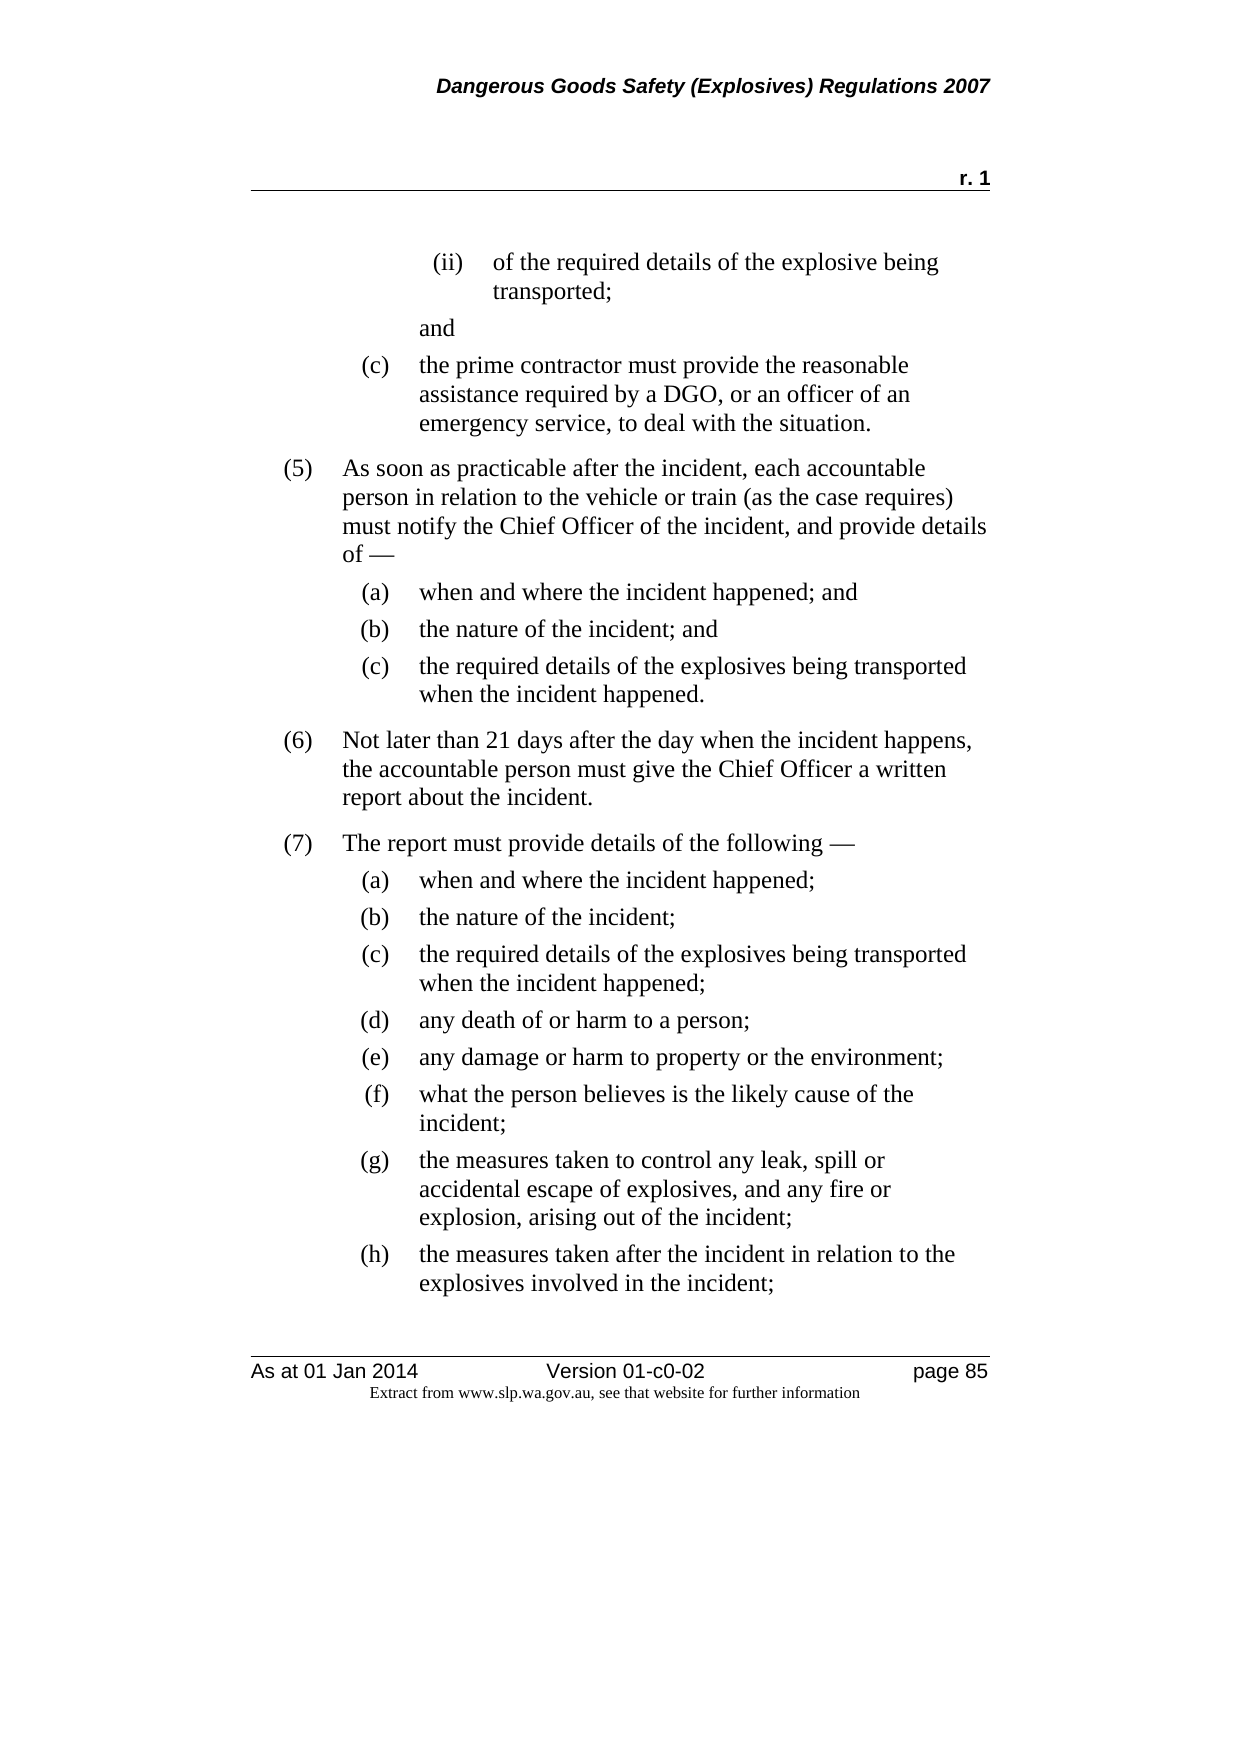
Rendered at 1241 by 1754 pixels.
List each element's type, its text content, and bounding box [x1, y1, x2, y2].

text (a) when and where the incident happened; and [251, 577, 990, 605]
text (e) any damage or harm to property or the environment; [251, 1042, 990, 1071]
text (b) the nature of the incident; and [251, 614, 990, 642]
text (c) the prime contractor must provide the reasonable assistance required by a DGO, or an officer of an emergency service, to deal with the situation. [251, 350, 990, 437]
text (ii) of the required details of the explosive being transported; [251, 247, 990, 305]
text (c) the required details of the explosives being transported when the incident happened. [251, 651, 990, 708]
text (d) any death of or harm to a person; [251, 1005, 990, 1034]
text (6) Not later than 21 days after the day when the incident happens, the accountable person must give the Chief Officer a written report about the incident. [251, 725, 990, 811]
text (7) The report must provide details of the following — [251, 828, 990, 857]
text (h) the measures taken after the incident in relation to the explosives involved in the incident; [251, 1239, 990, 1297]
text (a) when and where the incident happened; [251, 865, 990, 894]
text (g) the measures taken to control any leak, spill or accidental escape of explosives, and any fire or explosion, arising out of the incident; [251, 1145, 990, 1231]
text (f) what the person believes is the likely cause of the incident; [251, 1079, 990, 1137]
text (c) the required details of the explosives being transported when the incident happened; [251, 939, 990, 997]
text (b) the nature of the incident; [251, 902, 990, 931]
text (5) As soon as practicable after the incident, each accountable person in relation to the vehicle or train (as the case requires) must notify the Chief Officer of the incident, and provide details of — [251, 453, 990, 568]
text and [251, 313, 990, 342]
